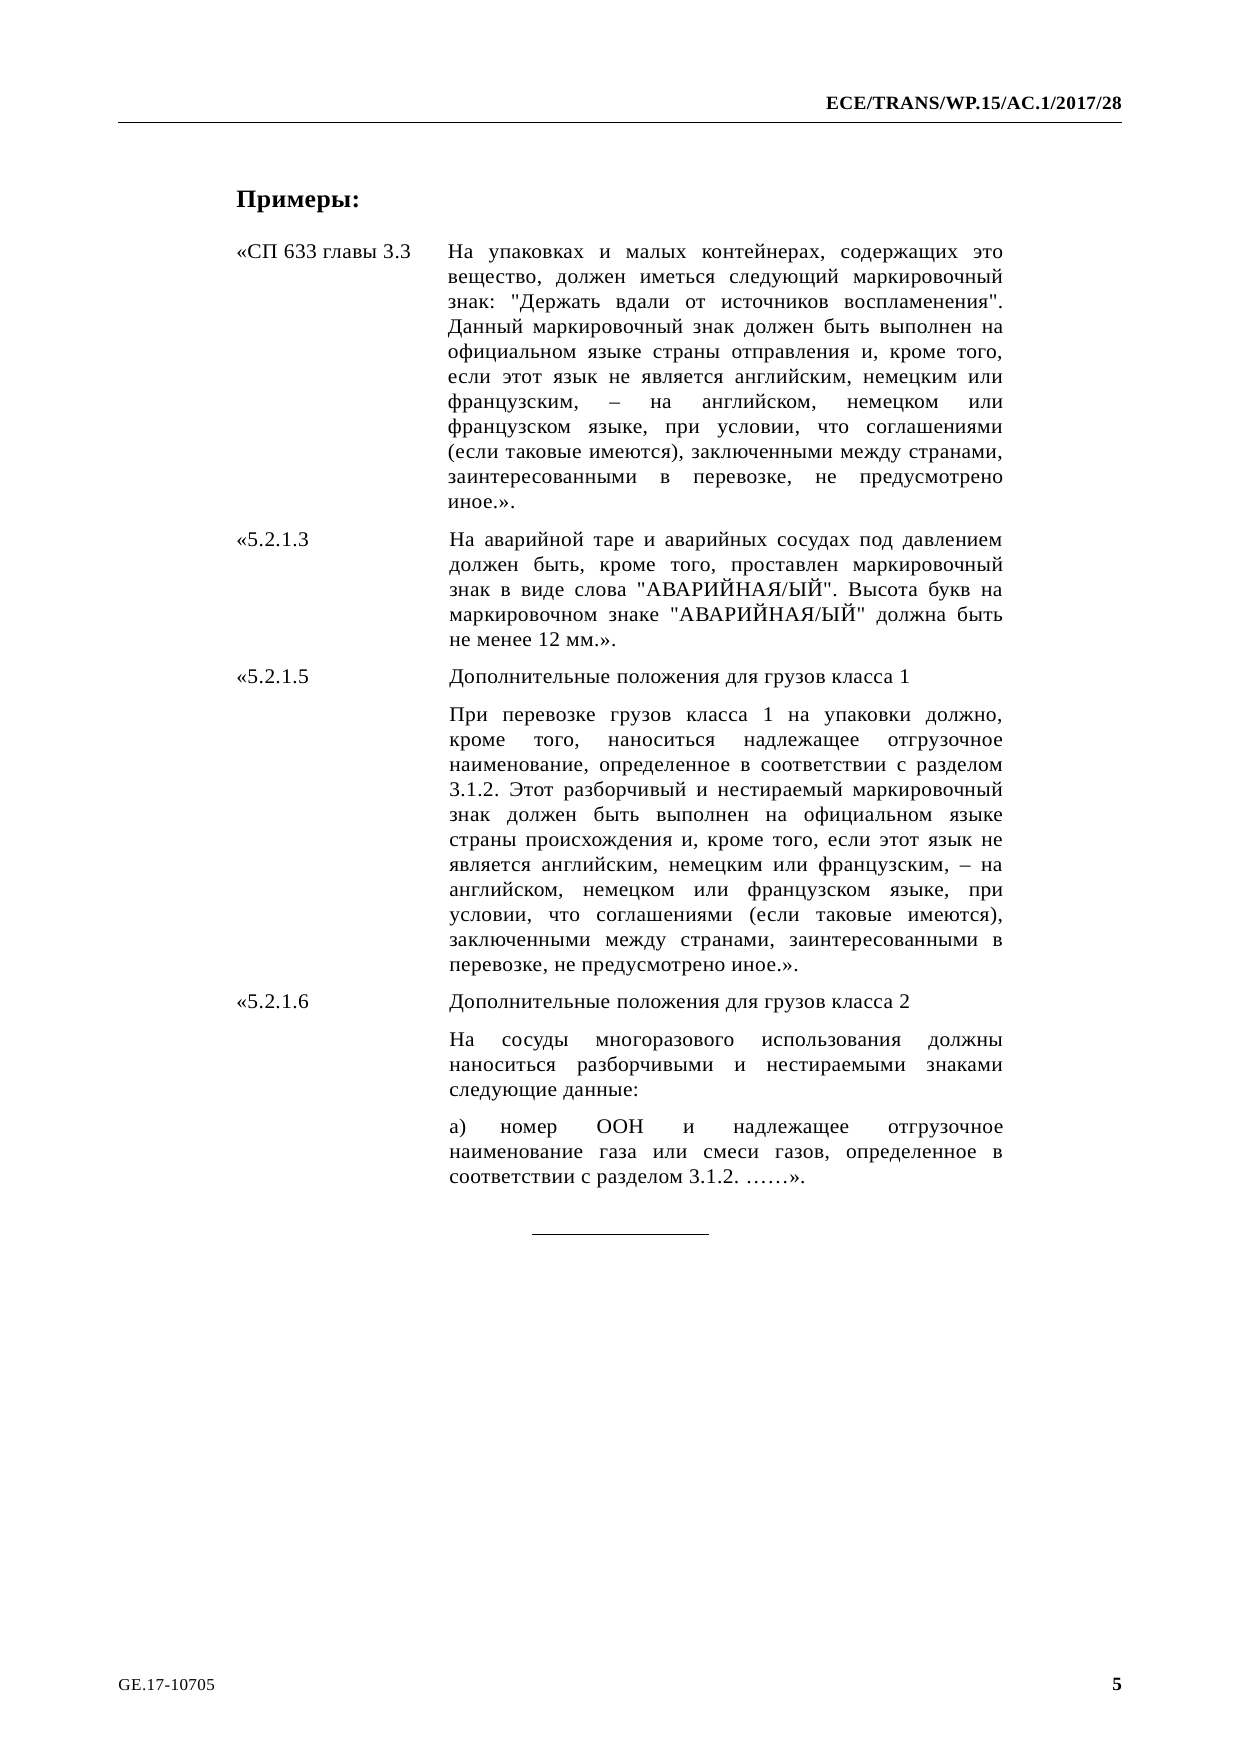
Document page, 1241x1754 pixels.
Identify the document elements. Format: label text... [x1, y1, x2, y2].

text «5.2.1.3 На аварийной таре и аварийных сосудах под давлением должен быть, кроме того, проставлен маркировочный знак в виде слова "АВАРИЙНАЯ/ЫЙ". Высота букв на маркировочном знаке "АВАРИЙНАЯ/ЫЙ" должна быть не менее 12 мм.». [236, 526, 1004, 651]
text a) номер ООН и надлежащее отгрузочное наименование газа или смеси газов, определенное в соответствии с разделом 3.1.2. ……». [236, 1113, 1004, 1188]
text Примеры: [118, 185, 1004, 213]
text «СП 633 главы 3.3 На упаковках и малых контейнерах, содержащих это вещество, должен иметься следующий маркировочный знак: "Держать вдали от источников воспламенения". Данный маркировочный знак должен быть выполнен на официальном языке страны отправления и, кроме того, если этот язык не является английским, немецким или французским, – на английском, немецком или французском языке, при условии, что соглашениями (если таковые имеются), заключенными между странами, заинтересованными в перевозке, не предусмотрено иное.». [236, 238, 1004, 513]
text При перевозке грузов класса 1 на упаковки должно, кроме того, наноситься надлежащее отгрузочное наименование, определенное в соответствии с разделом 3.1.2. Этот разборчивый и нестираемый маркировочный знак должен быть выполнен на официальном языке страны происхождения и, кроме того, если этот язык не является английским, немецким или французским, – на английском, немецком или французском языке, при условии, что соглашениями (если таковые имеются), заключенными между странами, заинтересованными в перевозке, не предусмотрено иное.». [236, 701, 1004, 976]
text «5.2.1.5 Дополнительные положения для грузов класса 1 [236, 663, 1004, 688]
text На сосуды многоразового использования должны наноситься разборчивыми и нестираемыми знаками следующие данные: [236, 1026, 1004, 1101]
text «5.2.1.6 Дополнительные положения для грузов класса 2 [236, 988, 1004, 1013]
